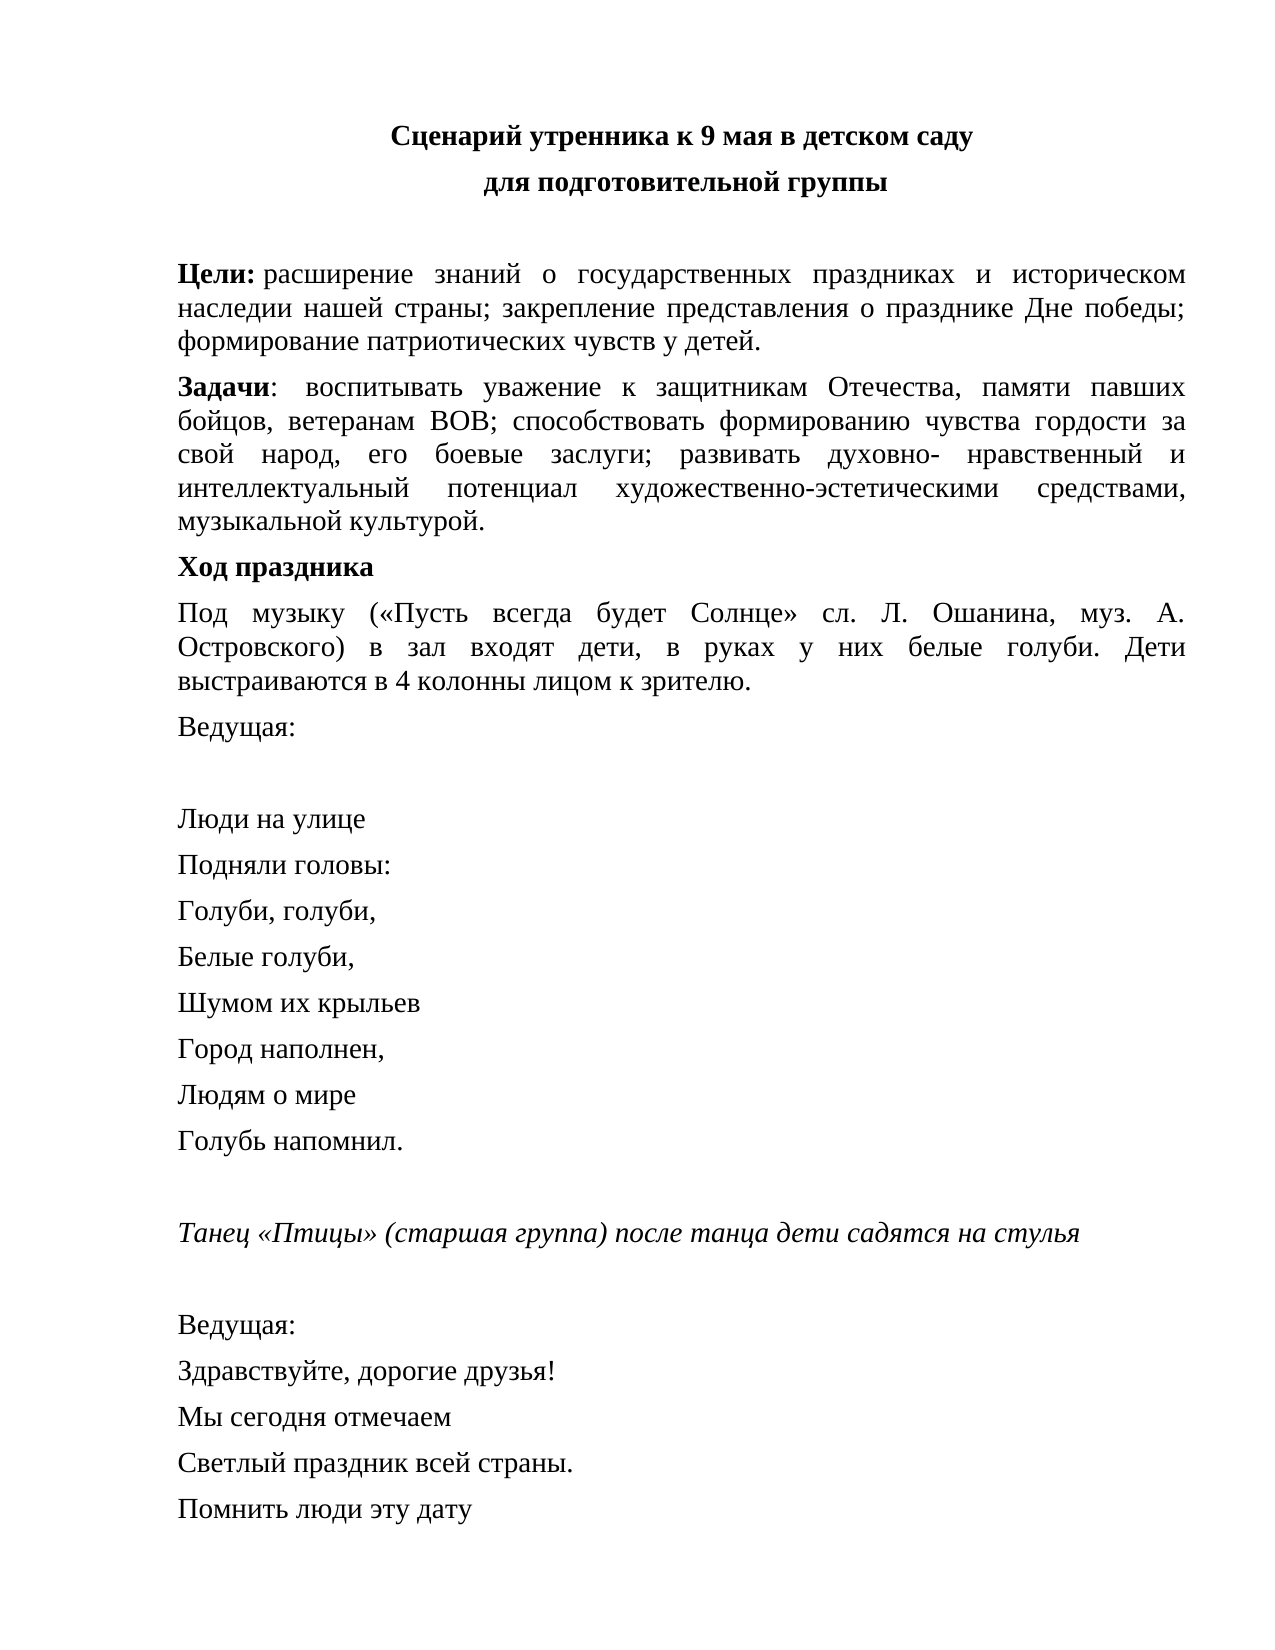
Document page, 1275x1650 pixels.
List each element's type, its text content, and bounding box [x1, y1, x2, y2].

text для подготовительной группы [177, 164, 1186, 198]
text Голубь напомнил. [177, 1123, 1186, 1157]
text Сценарий утренника к 9 мая в детском саду [177, 118, 1186, 152]
text Под музыку («Пусть всегда будет Солнце» сл. Л. Ошанина, муз. А. Островского) в зал входят дети, в руках у них белые голуби. Дети выстраиваются в 4 колонны лицом к зрителю. [177, 596, 1186, 696]
text Помнить люди эту дату [177, 1491, 1186, 1525]
text Голуби, голуби, [177, 893, 1186, 926]
text Людям о мире [177, 1077, 1186, 1111]
text Белые голуби, [177, 939, 1186, 972]
text Танец «Птицы» (старшая группа) после танца дети садятся на стулья [177, 1215, 1186, 1249]
text Ход праздника [177, 549, 1186, 583]
text Ведущая: [177, 709, 1186, 742]
text Город наполнен, [177, 1031, 1186, 1064]
text Подняли головы: [177, 847, 1186, 880]
text Ведущая: [177, 1307, 1186, 1341]
text Задачи: воспитывать уважение к защитникам Отечества, памяти павших бойцов, ветеранам ВОВ; способствовать формированию чувства гордости за свой народ, его боевые заслуги; развивать духовно- нравственный и интеллектуальный потенциал художественно-эстетическими средствами, музыкальной культурой. [177, 369, 1186, 537]
text Светлый праздник всей страны. [177, 1445, 1186, 1479]
text Здравствуйте, дорогие друзья! [177, 1353, 1186, 1387]
text Мы сегодня отмечаем [177, 1399, 1186, 1433]
text Цели: расширение знаний о государственных праздниках и историческом наследии нашей страны; закрепление представления о празднике Дне победы; формирование патриотических чувств у детей. [177, 256, 1186, 357]
text Люди на улице [177, 801, 1186, 834]
text Шумом их крыльев [177, 985, 1186, 1018]
